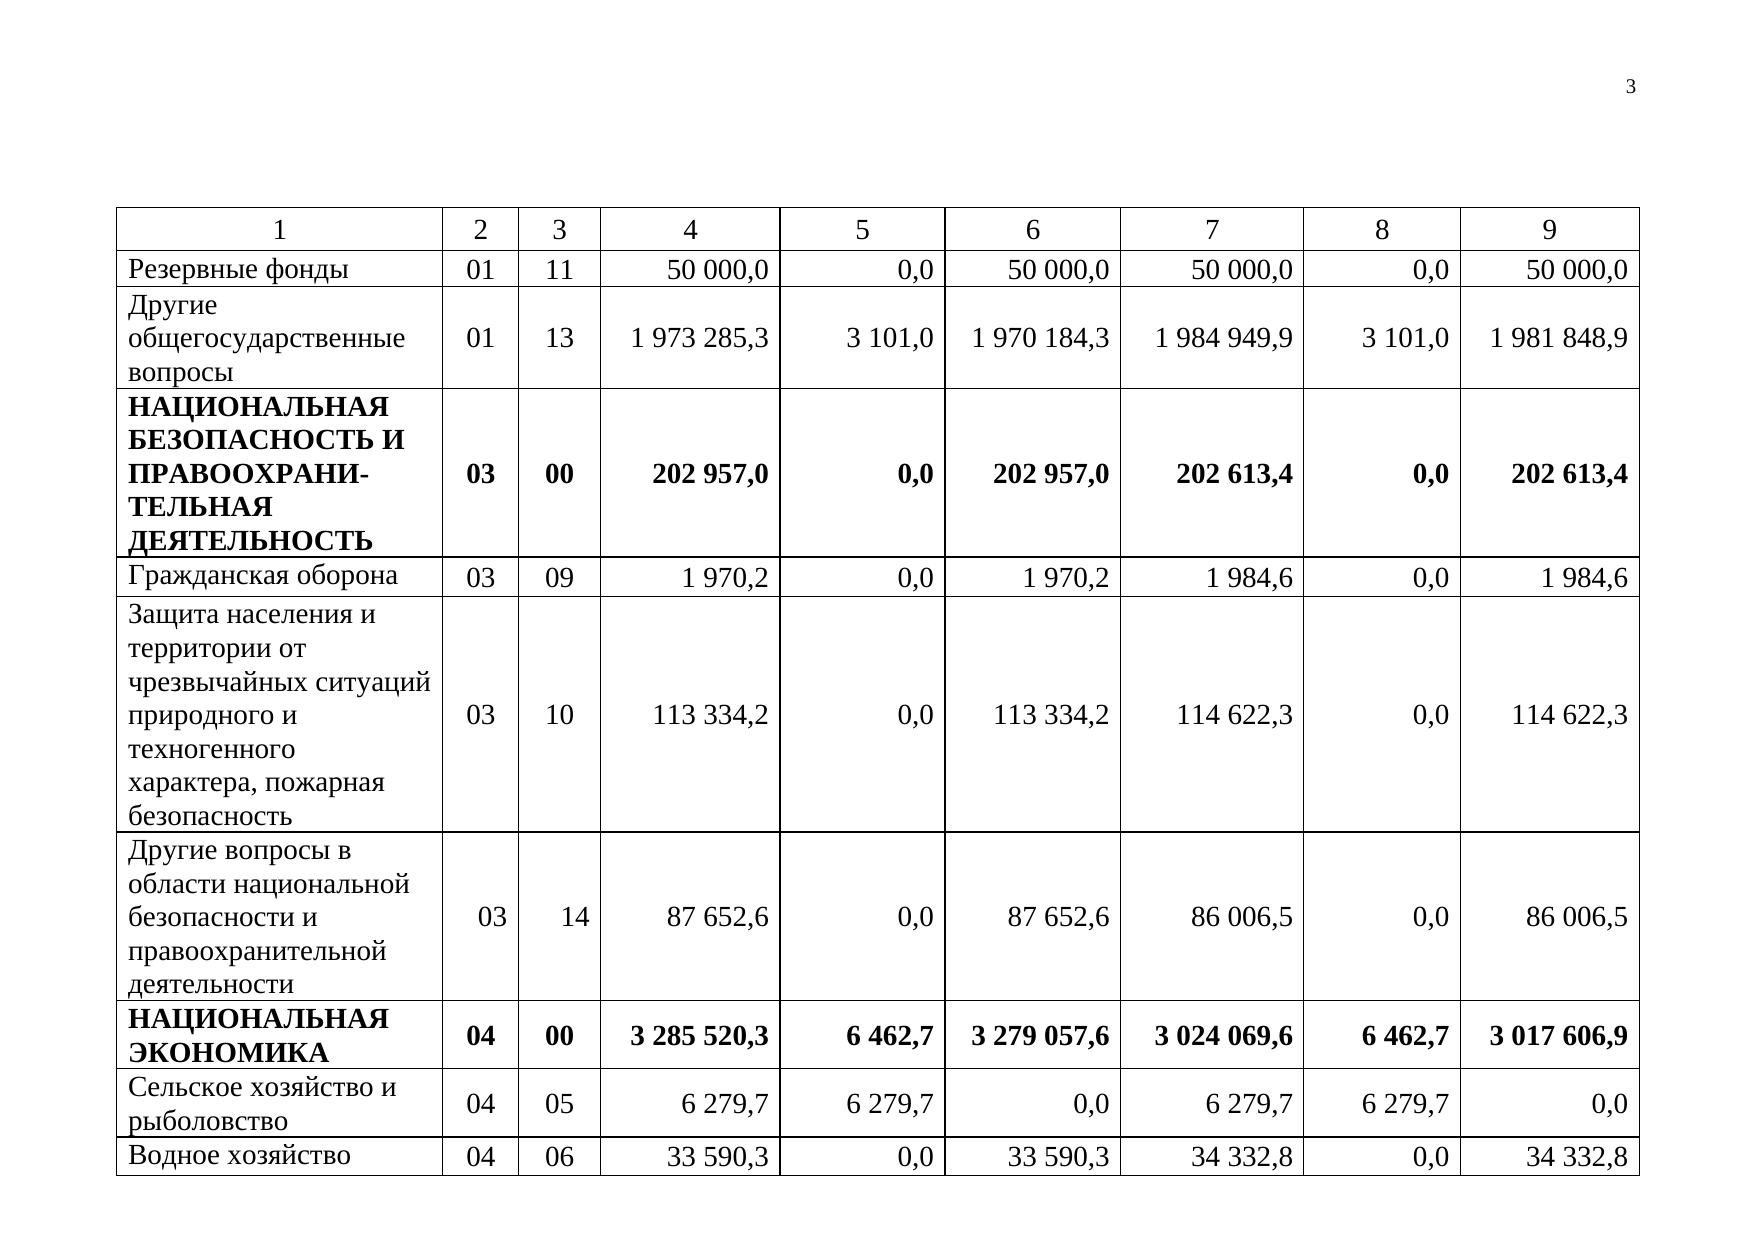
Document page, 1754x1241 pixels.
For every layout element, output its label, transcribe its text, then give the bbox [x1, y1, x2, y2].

table_cell 113 334,2 [946, 597, 1120, 831]
table_cell 8 [1304, 208, 1460, 250]
table_cell 0,0 [781, 389, 944, 556]
table_cell 113 334,2 [601, 597, 779, 831]
table_cell 6 279,7 [601, 1069, 779, 1136]
table_cell 86 006,5 [1121, 833, 1303, 1000]
table_cell 1 984,6 [1121, 558, 1303, 596]
table_cell 6 279,7 [781, 1069, 944, 1136]
table_cell 0,0 [946, 1069, 1120, 1136]
table_cell 01 [443, 251, 518, 286]
table_cell 5 [781, 208, 944, 250]
table_cell 3 017 606,9 [1461, 1001, 1639, 1068]
table_cell 10 [519, 597, 600, 831]
table_cell 202 613,4 [1461, 389, 1639, 556]
table_cell 0,0 [781, 833, 944, 1000]
table_cell 1 984 949,9 [1121, 287, 1303, 388]
table_cell 4 [601, 208, 779, 250]
table_cell 13 [519, 287, 600, 388]
table_cell 33 590,3 [946, 1138, 1120, 1175]
table_cell 86 006,5 [1461, 833, 1639, 1000]
table_cell 3 279 057,6 [946, 1001, 1120, 1068]
table_cell 05 [519, 1069, 600, 1136]
table_cell 04 [443, 1001, 518, 1068]
table_cell 1 973 285,3 [601, 287, 779, 388]
table_cell 34 332,8 [1121, 1138, 1303, 1175]
table_cell 202 613,4 [1121, 389, 1303, 556]
table_cell Другие вопросы в области национальной безопасности и правоохранительной деятельности [117, 833, 442, 1000]
table_cell 3 101,0 [1304, 287, 1460, 388]
table_cell Водное хозяйство [117, 1138, 442, 1175]
table_cell 0,0 [1304, 389, 1460, 556]
table_cell 6 279,7 [1304, 1069, 1460, 1136]
table_cell 50 000,0 [946, 251, 1120, 286]
table_cell 1 984,6 [1461, 558, 1639, 596]
table_cell Другие общегосударственные вопросы [117, 287, 442, 388]
table_cell 0,0 [781, 597, 944, 831]
table_cell 3 024 069,6 [1121, 1001, 1303, 1068]
table_cell Резервные фонды [117, 251, 442, 286]
table_cell 06 [519, 1138, 600, 1175]
table_cell 50 000,0 [601, 251, 779, 286]
table_cell 03 [443, 558, 518, 596]
table_cell 3 [519, 208, 600, 250]
table_cell 7 [1121, 208, 1303, 250]
table_cell 1 [117, 208, 442, 250]
table_cell 0,0 [1461, 1069, 1639, 1136]
table_cell 03 [443, 833, 518, 1000]
table_cell 1 981 848,9 [1461, 287, 1639, 388]
table_cell 0,0 [1304, 1138, 1460, 1175]
table_cell 0,0 [781, 558, 944, 596]
table_cell 9 [1461, 208, 1639, 250]
table_cell Защита населения и территории от чрезвычайных ситуаций природного и техногенного характера, пожарная безопасность [117, 597, 442, 831]
table_cell 0,0 [1304, 597, 1460, 831]
table_cell 0,0 [781, 251, 944, 286]
table_cell 33 590,3 [601, 1138, 779, 1175]
table_cell 0,0 [1304, 558, 1460, 596]
table_cell 3 285 520,3 [601, 1001, 779, 1068]
table_cell 1 970 184,3 [946, 287, 1120, 388]
table_cell 1 970,2 [946, 558, 1120, 596]
table_cell 0,0 [1304, 251, 1460, 286]
table_cell Гражданская оборона [117, 558, 442, 596]
table_cell 6 [946, 208, 1120, 250]
table_cell 00 [519, 389, 600, 556]
table_cell НАЦИОНАЛЬНАЯ ЭКОНОМИКА [117, 1001, 442, 1068]
table_cell 34 332,8 [1461, 1138, 1639, 1175]
table_cell 114 622,3 [1461, 597, 1639, 831]
table_cell 03 [443, 597, 518, 831]
table_cell Сельское хозяйство и рыболовство [117, 1069, 442, 1136]
table_cell 0,0 [1304, 833, 1460, 1000]
table_cell 87 652,6 [601, 833, 779, 1000]
table_cell 114 622,3 [1121, 597, 1303, 831]
table_cell 6 462,7 [1304, 1001, 1460, 1068]
table_cell 0,0 [781, 1138, 944, 1175]
table_cell 3 101,0 [781, 287, 944, 388]
table_cell НАЦИОНАЛЬНАЯ БЕЗОПАСНОСТЬ И ПРАВООХРАНИ-ТЕЛЬНАЯ ДЕЯТЕЛЬНОСТЬ [117, 389, 442, 556]
table_cell 00 [519, 1001, 600, 1068]
table_cell 01 [443, 287, 518, 388]
table_cell 6 462,7 [781, 1001, 944, 1068]
table_cell 50 000,0 [1121, 251, 1303, 286]
table_cell 87 652,6 [946, 833, 1120, 1000]
table_cell 50 000,0 [1461, 251, 1639, 286]
table_cell 202 957,0 [946, 389, 1120, 556]
table_cell 2 [443, 208, 518, 250]
table_cell 03 [443, 389, 518, 556]
table_cell 04 [443, 1069, 518, 1136]
table_cell 04 [443, 1138, 518, 1175]
table_cell 14 [519, 833, 600, 1000]
table_cell 1 970,2 [601, 558, 779, 596]
table_cell 09 [519, 558, 600, 596]
table_cell 6 279,7 [1121, 1069, 1303, 1136]
table_cell 202 957,0 [601, 389, 779, 556]
table_cell 11 [519, 251, 600, 286]
